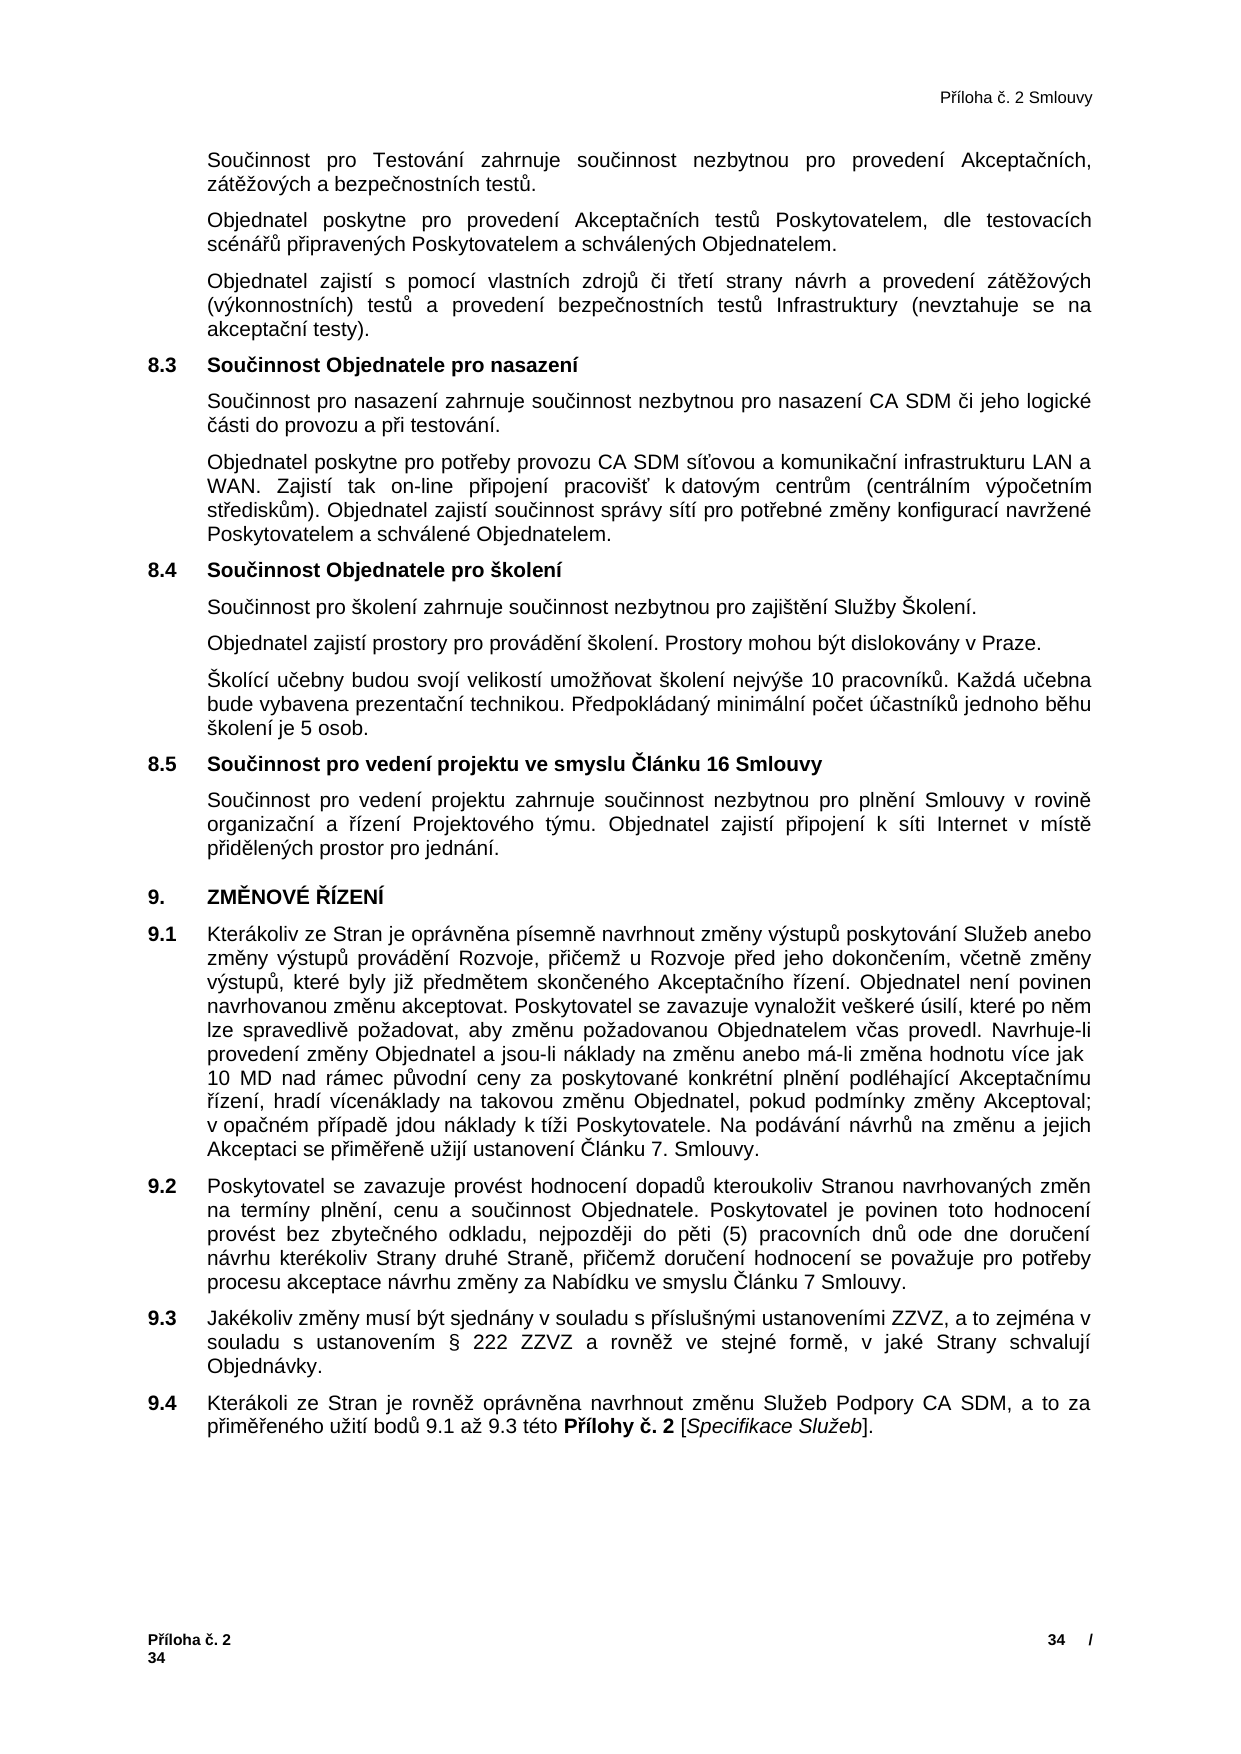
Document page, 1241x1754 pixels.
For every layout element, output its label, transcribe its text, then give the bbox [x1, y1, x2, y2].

text Objednatel zajistí s pomocí vlastních zdrojů či třetí strany návrh a provedení zátěžových (výkonnostních) testů a provedení bezpečnostních testů Infrastruktury (nevztahuje se na akceptační testy). [207, 268, 1092, 340]
text Jakékoliv změny musí být sjednány v souladu s příslušnými ustanoveními ZZVZ, a to zejména v souladu s ustanovením § 222 ZZVZ a rovněž ve stejné formě, v jaké Strany schvalují Objednávky. [148, 1306, 1092, 1378]
text Objednatel poskytne pro potřeby provozu CA SDM síťovou a komunikační infrastrukturu LAN a WAN. Zajistí tak on-line připojení pracovišť k datovým centrům (centrálním výpočetním střediskům). Objednatel zajistí součinnost správy sítí pro potřebné změny konfigurací navržené Poskytovatelem a schválené Objednatelem. [207, 450, 1092, 546]
text Součinnost pro Testování zahrnuje součinnost nezbytnou pro provedení Akceptačních, zátěžových a bezpečnostních testů. [207, 148, 1092, 196]
text Součinnost pro vedení projektu ve smyslu Článku 16 Smlouvy [148, 752, 1092, 776]
subtitle změnové řízení [148, 885, 1092, 909]
text Kterákoli ze Stran je rovněž oprávněna navrhnout změnu Služeb Podpory CA SDM, a to za přiměřeného užití bodů 9.1 až 9.3 této Přílohy č. 2 [Specifikace Služeb]. [148, 1390, 1092, 1438]
text Kterákoliv ze Stran je oprávněna písemně navrhnout změny výstupů poskytování Služeb anebo změny výstupů provádění Rozvoje, přičemž u Rozvoje před jeho dokončením, včetně změny výstupů, které byly již předmětem skončeného Akceptačního řízení. Objednatel není povinen navrhovanou změnu akceptovat. Poskytovatel se zavazuje vynaložit veškeré úsilí, které po něm lze spravedlivě požadovat, aby změnu požadovanou Objednatelem včas provedl. Navrhuje-li provedení změny Objednatel a jsou-li náklady na změnu anebo má-li změna hodnotu více jak 10 MD nad rámec původní ceny za poskytované konkrétní plnění podléhající Akceptačnímu řízení, hradí vícenáklady na takovou změnu Objednatel, pokud podmínky změny Akceptoval; v opačném případě jdou náklady k tíži Poskytovatele. Na podávání návrhů na změnu a jejich Akceptaci se přiměřeně užijí ustanovení Článku 7. Smlouvy. [148, 922, 1092, 1161]
text Školící učebny budou svojí velikostí umožňovat školení nejvýše 10 pracovníků. Každá učebna bude vybavena prezentační technikou. Předpokládaný minimální počet účastníků jednoho běhu školení je 5 osob. [207, 667, 1092, 739]
text Součinnost Objednatele pro školení [148, 558, 1092, 582]
text Poskytovatel se zavazuje provést hodnocení dopadů kteroukoliv Stranou navrhovaných změn na termíny plnění, cenu a součinnost Objednatele. Poskytovatel je povinen toto hodnocení provést bez zbytečného odkladu, nejpozději do pěti (5) pracovních dnů ode dne doručení návrhu kterékoliv Strany druhé Straně, přičemž doručení hodnocení se považuje pro potřeby procesu akceptace návrhu změny za Nabídku ve smyslu Článku 7 Smlouvy. [148, 1174, 1092, 1293]
text Součinnost Objednatele pro nasazení [148, 353, 1092, 377]
text Objednatel zajistí prostory pro provádění školení. Prostory mohou být dislokovány v Praze. [207, 631, 1092, 655]
text Objednatel poskytne pro provedení Akceptačních testů Poskytovatelem, dle testovacích scénářů připravených Poskytovatelem a schválených Objednatelem. [207, 208, 1092, 256]
text Součinnost pro vedení projektu zahrnuje součinnost nezbytnou pro plnění Smlouvy v rovině organizační a řízení Projektového týmu. Objednatel zajistí připojení k síti Internet v místě přidělených prostor pro jednání. [207, 788, 1092, 860]
text Součinnost pro nasazení zahrnuje součinnost nezbytnou pro nasazení CA SDM či jeho logické části do provozu a při testování. [207, 389, 1092, 437]
text Součinnost pro školení zahrnuje součinnost nezbytnou pro zajištění Služby Školení. [207, 594, 1092, 618]
